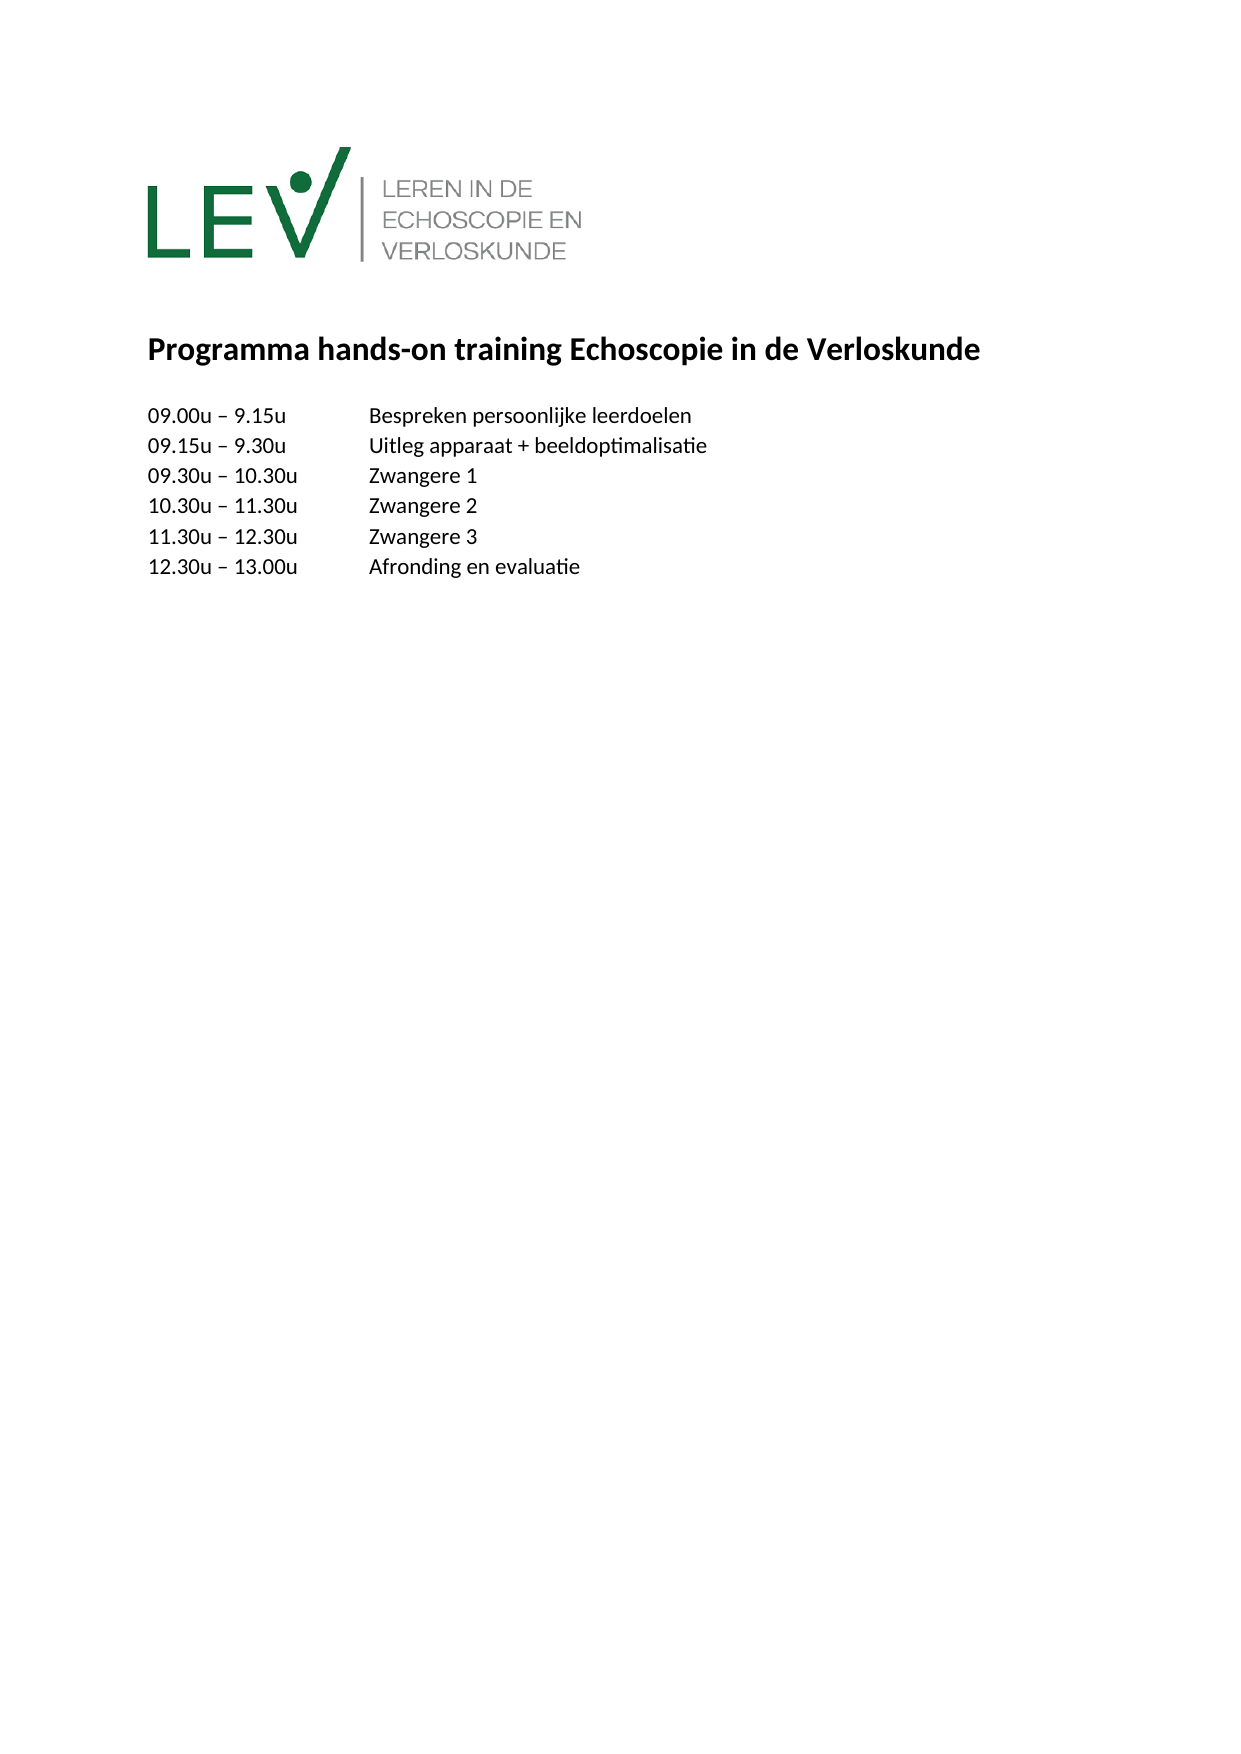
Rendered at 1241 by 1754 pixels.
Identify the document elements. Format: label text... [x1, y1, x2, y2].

text Programma hands-on training Echoscopie in de Verloskunde 09.00u – 9.15u Bespreken persoonlijke leerdoelen 09.15u – 9.30u Uitleg apparaat + beeldoptimalisatie 09.30u – 10.30u Zwangere 1 10.30u – 11.30u Zwangere 2 11.30u – 12.30u Zwangere 3 12.30u – 13.00u Afronding en evaluatie [148, 328, 1093, 580]
picture [147, 147, 581, 262]
